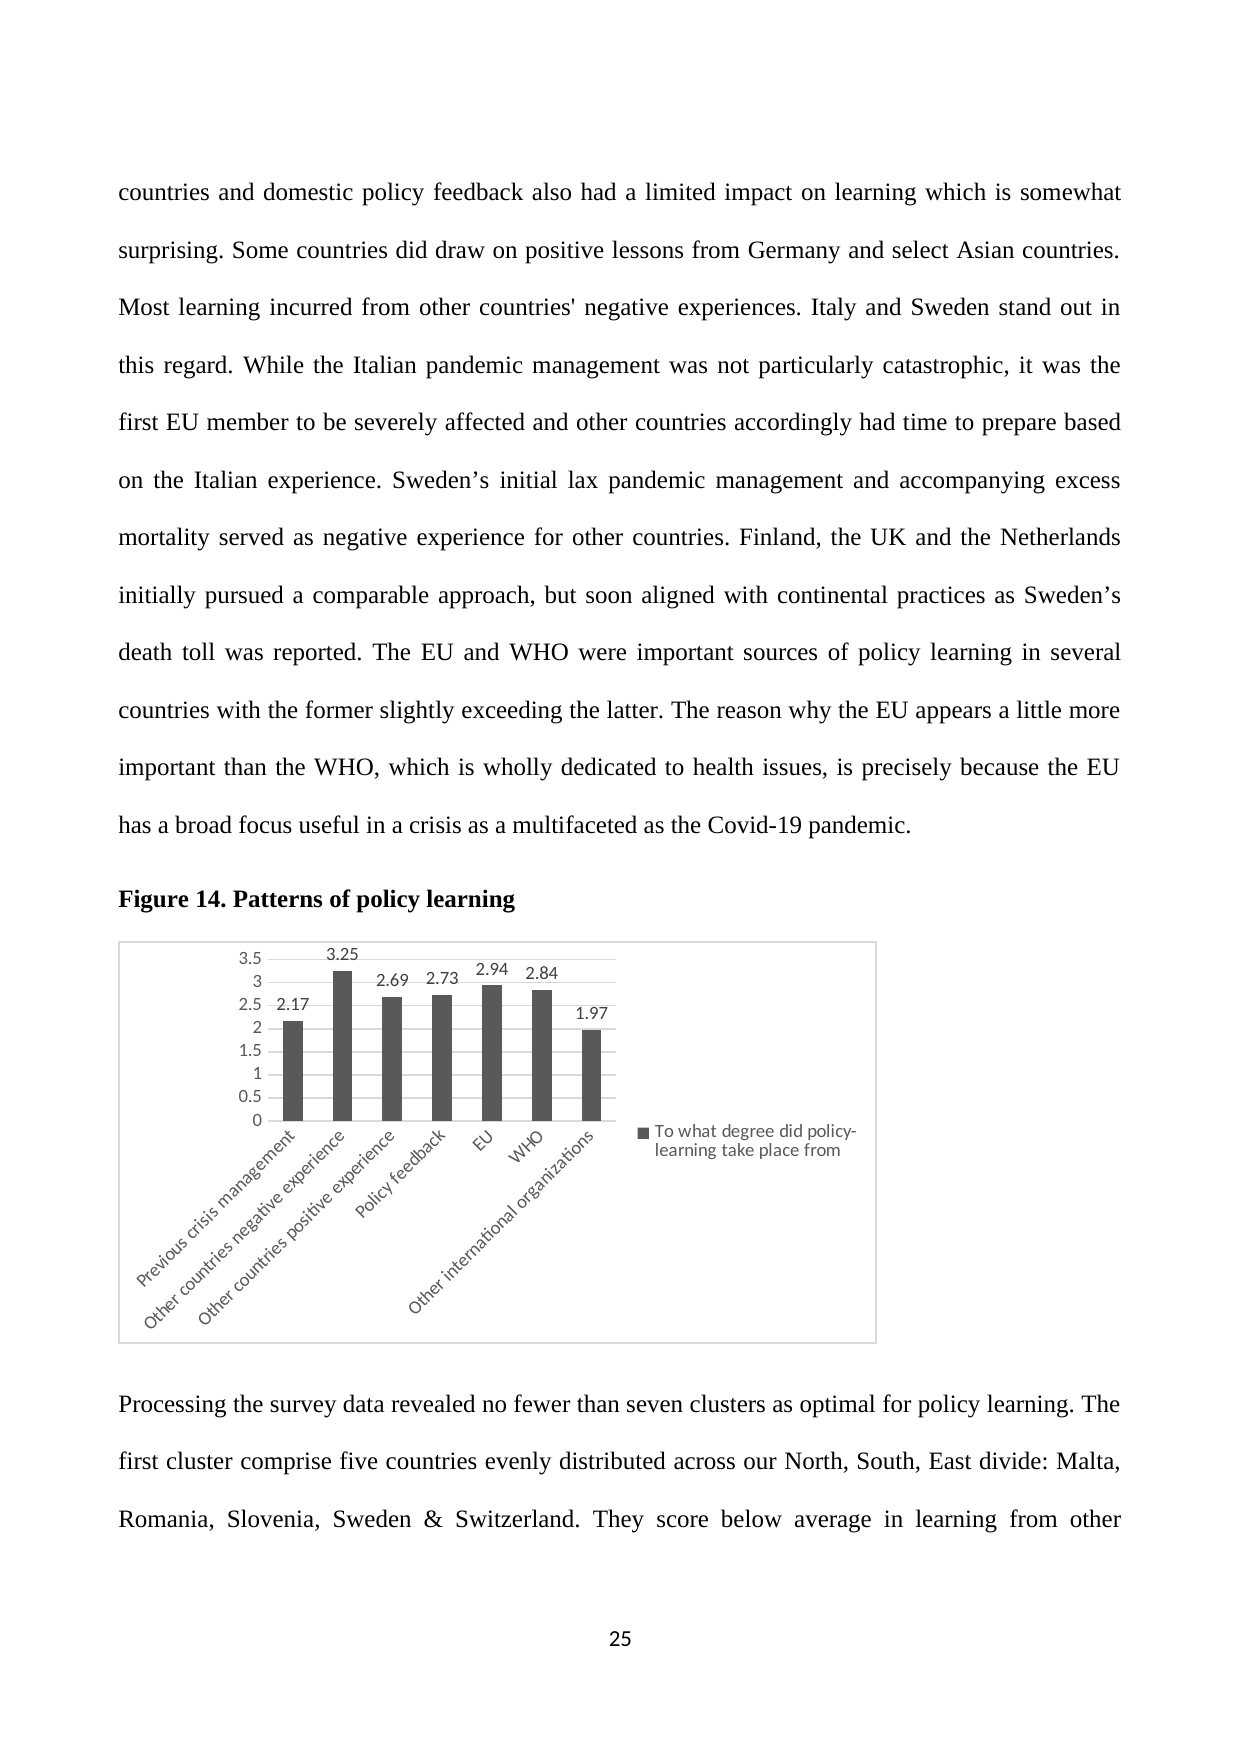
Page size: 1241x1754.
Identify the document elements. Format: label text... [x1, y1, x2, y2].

text Figure 14. Patterns of policy learning [118, 884, 1122, 913]
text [118, 1389, 1122, 1532]
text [118, 177, 1122, 838]
